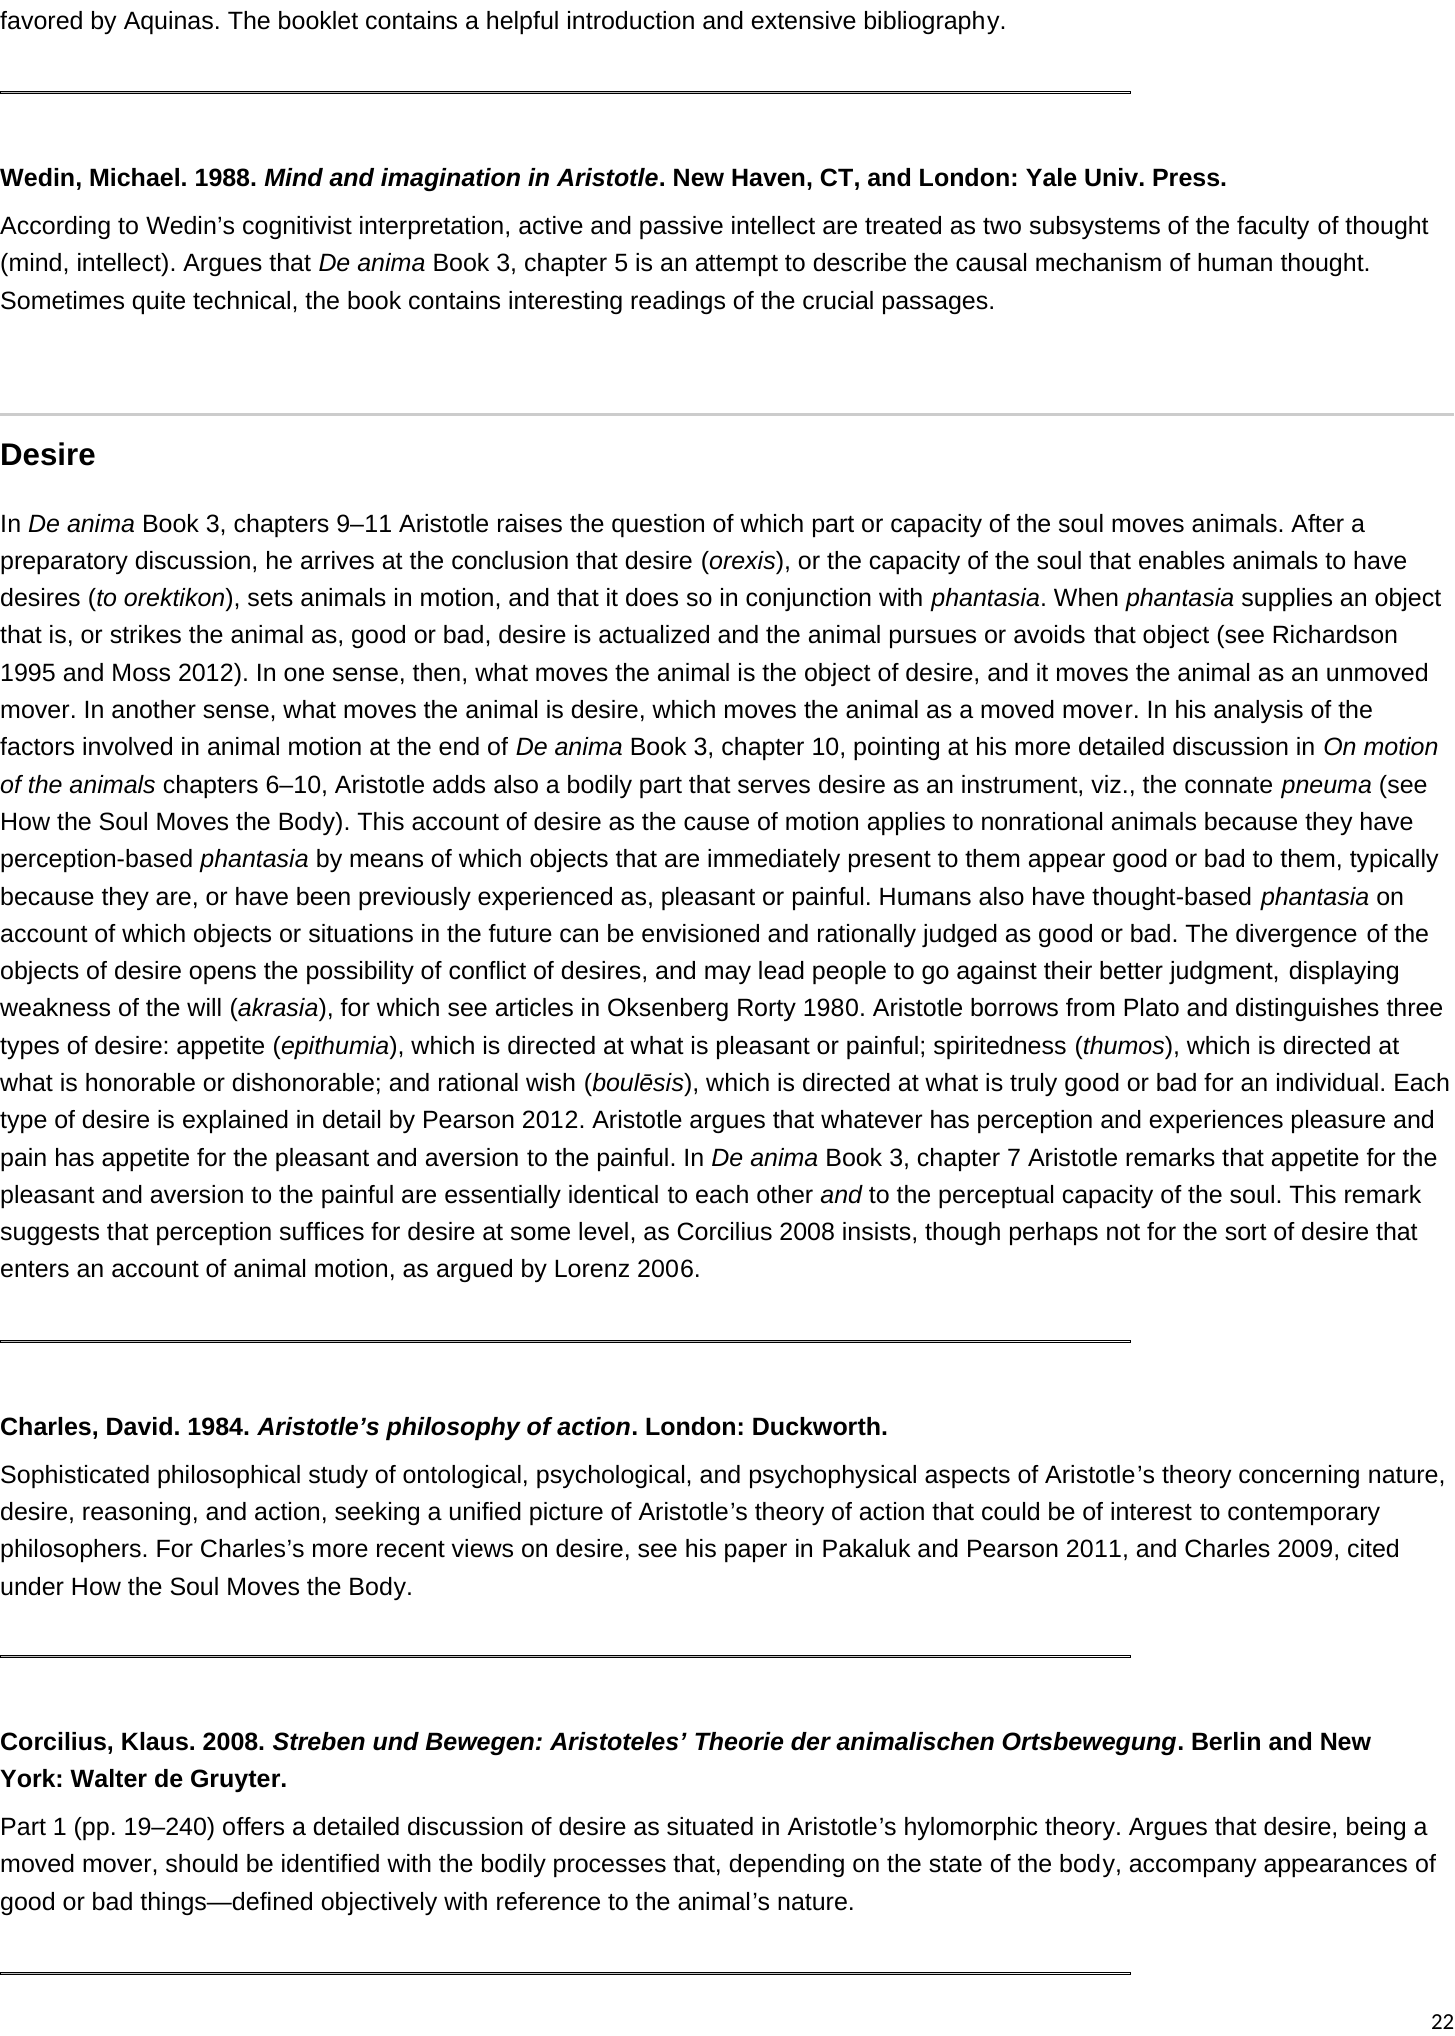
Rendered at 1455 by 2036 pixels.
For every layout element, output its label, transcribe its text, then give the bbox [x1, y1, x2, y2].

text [0, 6, 1453, 35]
text In De anima Book 3, chapters 9–11 Aristotle raises the question of which part or capacity of the soul moves animals. After a preparatory discussion, he arrives at the conclusion that desire (orexis), or the capacity of the soul that enables animals to have desires (to orektikon), sets animals in motion, and that it does so in conjunction with phantasia. When phantasia supplies an object that is, or strikes the animal as, good or bad, desire is actualized and the animal pursues or avoids that object (see Richardson 1995 and Moss 2012). In one sense, then, what moves the animal is the object of desire, and it moves the animal as an unmoved mover. In another sense, what moves the animal is desire, which moves the animal as a moved mover. In his analysis of the factors involved in animal motion at the end of De anima Book 3, chapter 10, pointing at his more detailed discussion in On motion of the animals chapters 6–10, Aristotle adds also a bodily part that serves desire as an instrument, viz., the connate pneuma (see How the Soul Moves the Body). This account of desire as the cause of motion applies to nonrational animals because they have perception-based phantasia by means of which objects that are immediately present to them appear good or bad to them, typically because they are, or have been previously experienced as, pleasant or painful. Humans also have thought-based phantasia on account of which objects or situations in the future can be envisioned and rationally judged as good or bad. The divergence of the objects of desire opens the possibility of conflict of desires, and may lead people to go against their better judgment, displaying weakness of the will (akrasia), for which see articles in Oksenberg Rorty 1980. Aristotle borrows from Plato and distinguishes three types of desire: appetite (epithumia), which is directed at what is pleasant or painful; spiritedness (thumos), which is directed at what is honorable or dishonorable; and rational wish (boulēsis), which is directed at what is truly good or bad for an individual. Each type of desire is explained in detail by Pearson 2012. Aristotle argues that whatever has perception and experiences pleasure and pain has appetite for the pleasant and aversion to the painful. In De anima Book 3, chapter 7 Aristotle remarks that appetite for the pleasant and aversion to the painful are essentially identical to each other and to the perceptual capacity of the soul. This remark suggests that perception suffices for desire at some level, as Corcilius 2008 insists, though perhaps not for the sort of desire that enters an account of animal motion, as argued by Lorenz 2006. [0, 509, 1452, 1283]
text Corcilius, Klaus. 2008. Streben und Bewegen: Aristoteles’ Theorie der animalischen Ortsbewegung. Berlin and New York: Walter de Gruyter. [0, 1727, 1439, 1793]
text According to Wedin’s cognitivist interpretation, active and passive intellect are treated as two subsystems of the faculty of thought (mind, intellect). Argues that De anima Book 3, chapter 5 is an attempt to describe the causal mechanism of human thought. Sometimes quite technical, the book contains interesting readings of the crucial passages. [0, 211, 1445, 314]
text Wedin, Michael. 1988. Mind and imagination in Aristotle. New Haven, CT, and London: Yale Univ. Press. [0, 163, 1454, 192]
text Sophisticated philosophical study of ontological, psychological, and psychophysical aspects of Aristotle’s theory concerning nature, desire, reasoning, and action, seeking a unified picture of Aristotle’s theory of action that could be of interest to contemporary philosophers. For Charles’s more recent views on desire, see his paper in Pakaluk and Pearson 2011, and Charles 2009, cited under How the Soul Moves the Body. [0, 1460, 1453, 1600]
subtitle Desire [0, 436, 1454, 472]
text Part 1 (pp. 19–240) offers a detailed discussion of desire as situated in Aristotle’s hylomorphic theory. Argues that desire, being a moved mover, should be identified with the bodily processes that, depending on the state of the body, accompany appearances of good or bad things—defined objectively with reference to the animal’s nature. [0, 1812, 1454, 1916]
text Charles, David. 1984. Aristotle’s philosophy of action. London: Duckworth. [0, 1412, 1454, 1441]
